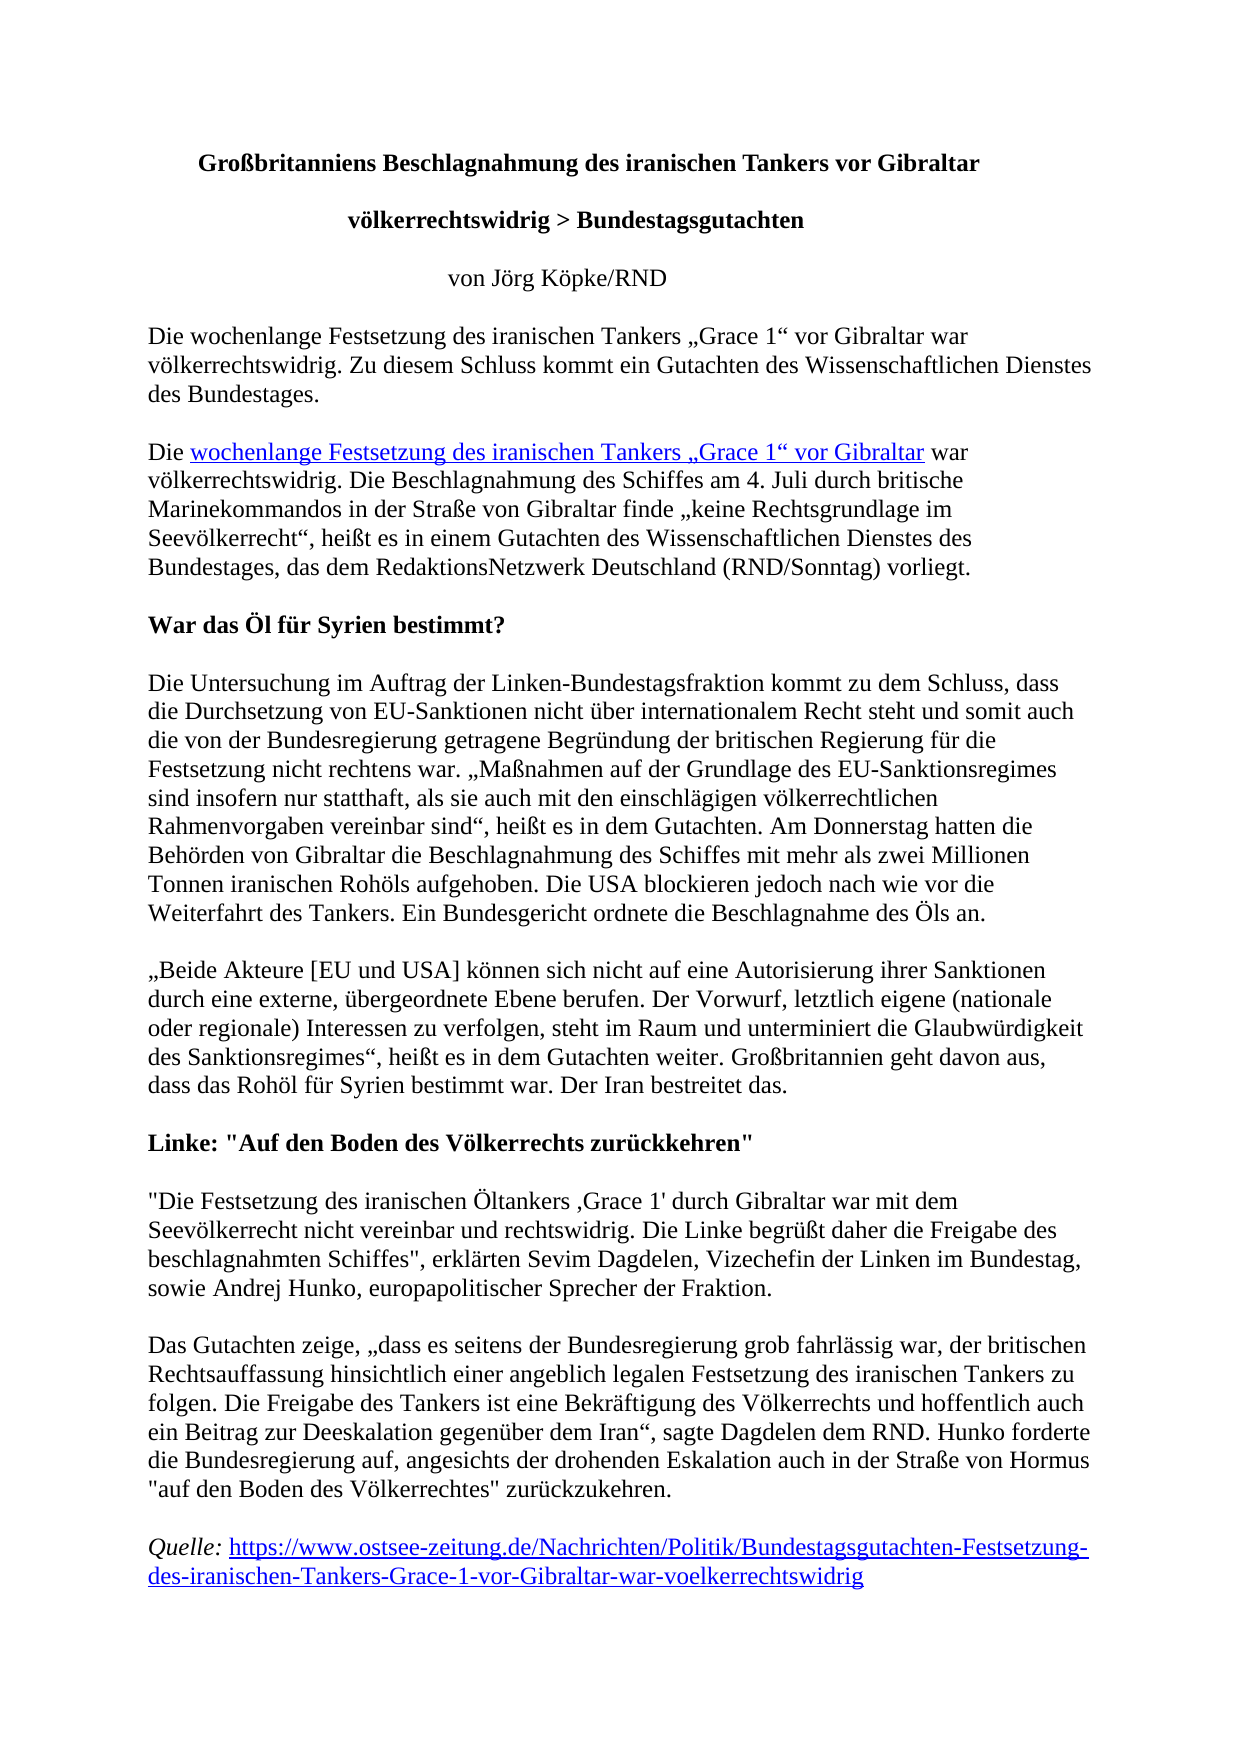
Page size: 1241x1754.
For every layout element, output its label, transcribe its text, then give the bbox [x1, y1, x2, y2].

subtitle War das Öl für Syrien bestimmt? [148, 610, 1093, 638]
subtitle Linke: "Auf den Boden des Völkerrechts zurückkehren" [148, 1128, 1093, 1157]
subtitle Großbritanniens Beschlagnahmung des iranischen Tankers vor Gibraltar [148, 148, 1093, 176]
text "Die Festsetzung des iranischen Öltankers ,Grace 1' durch Gibraltar war mit dem Seevölkerrecht nicht vereinbar und rechtswidrig. Die Linke begrüßt daher die Freigabe des beschlagnahmten Schiffes", erklärten Sevim Dagdelen, Vizechefin der Linken im Bundestag, sowie Andrej Hunko, europapolitischer Sprecher der Fraktion. [148, 1186, 1093, 1301]
text „Beide Akteure [EU und USA] können sich nicht auf eine Autorisierung ihrer Sanktionen durch eine externe, übergeordnete Ebene berufen. Der Vorwurf, letztlich eigene (nationale oder regionale) Interessen zu verfolgen, steht im Raum und unterminiert die Glaubwürdigkeit des Sanktionsregimes“, heißt es in dem Gutachten weiter. Großbritannien geht davon aus, dass das Rohöl für Syrien bestimmt war. Der Iran bestreitet das. [148, 956, 1093, 1099]
text von Jörg Köpke/RND [148, 263, 1093, 292]
text Die wochenlange Festsetzung des iranischen Tankers „Grace 1“ vor Gibraltar war völkerrechtswidrig. Die Beschlagnahmung des Schiffes am 4. Juli durch britische Marinekommandos in der Straße von Gibraltar finde „keine Rechtsgrundlage im Seevölkerrecht“, heißt es in einem Gutachten des Wissenschaftlichen Dienstes des Bundestages, das dem RedaktionsNetzwerk Deutschland (RND/Sonntag) vorliegt. [148, 437, 1093, 581]
text Die Untersuchung im Auftrag der Linken-Bundestagsfraktion kommt zu dem Schluss, dass die Durchsetzung von EU-Sanktionen nicht über internationalem Recht steht und somit auch die von der Bundesregierung getragene Begründung der britischen Regierung für die Festsetzung nicht rechtens war. „Maßnahmen auf der Grundlage des EU-Sanktionsregimes sind insofern nur statthaft, als sie auch mit den einschlägigen völkerrechtlichen Rahmenvorgaben vereinbar sind“, heißt es in dem Gutachten. Am Donnerstag hatten die Behörden von Gibraltar die Beschlagnahmung des Schiffes mit mehr als zwei Millionen Tonnen iranischen Rohöls aufgehoben. Die USA blockieren jedoch nach wie vor die Weiterfahrt des Tankers. Ein Bundesgericht ordnete die Beschlagnahme des Öls an. [148, 668, 1093, 926]
text Die wochenlange Festsetzung des iranischen Tankers „Grace 1“ vor Gibraltar war völkerrechtswidrig. Zu diesem Schluss kommt ein Gutachten des Wissenschaftlichen Dienstes des Bundestages. [148, 321, 1093, 408]
text Quelle: https://www.ostsee-zeitung.de/Nachrichten/Politik/Bundestagsgutachten-Festsetzung-des-iranischen-Tankers-Grace-1-vor-Gibraltar-war-voelkerrechtswidrig [148, 1532, 1093, 1590]
subtitle völkerrechtswidrig > Bundestagsgutachten [148, 206, 1093, 234]
text Das Gutachten zeige, „dass es seitens der Bundesregierung grob fahrlässig war, der britischen Rechtsauffassung hinsichtlich einer angeblich legalen Festsetzung des iranischen Tankers zu folgen. Die Freigabe des Tankers ist eine Bekräftigung des Völkerrechts und hoffentlich auch ein Beitrag zur Deeskalation gegenüber dem Iran“, sagte Dagdelen dem RND. Hunko forderte die Bundesregierung auf, angesichts der drohenden Eskalation auch in der Straße von Hormus "auf den Boden des Völkerrechtes" zurückzukehren. [148, 1331, 1093, 1503]
